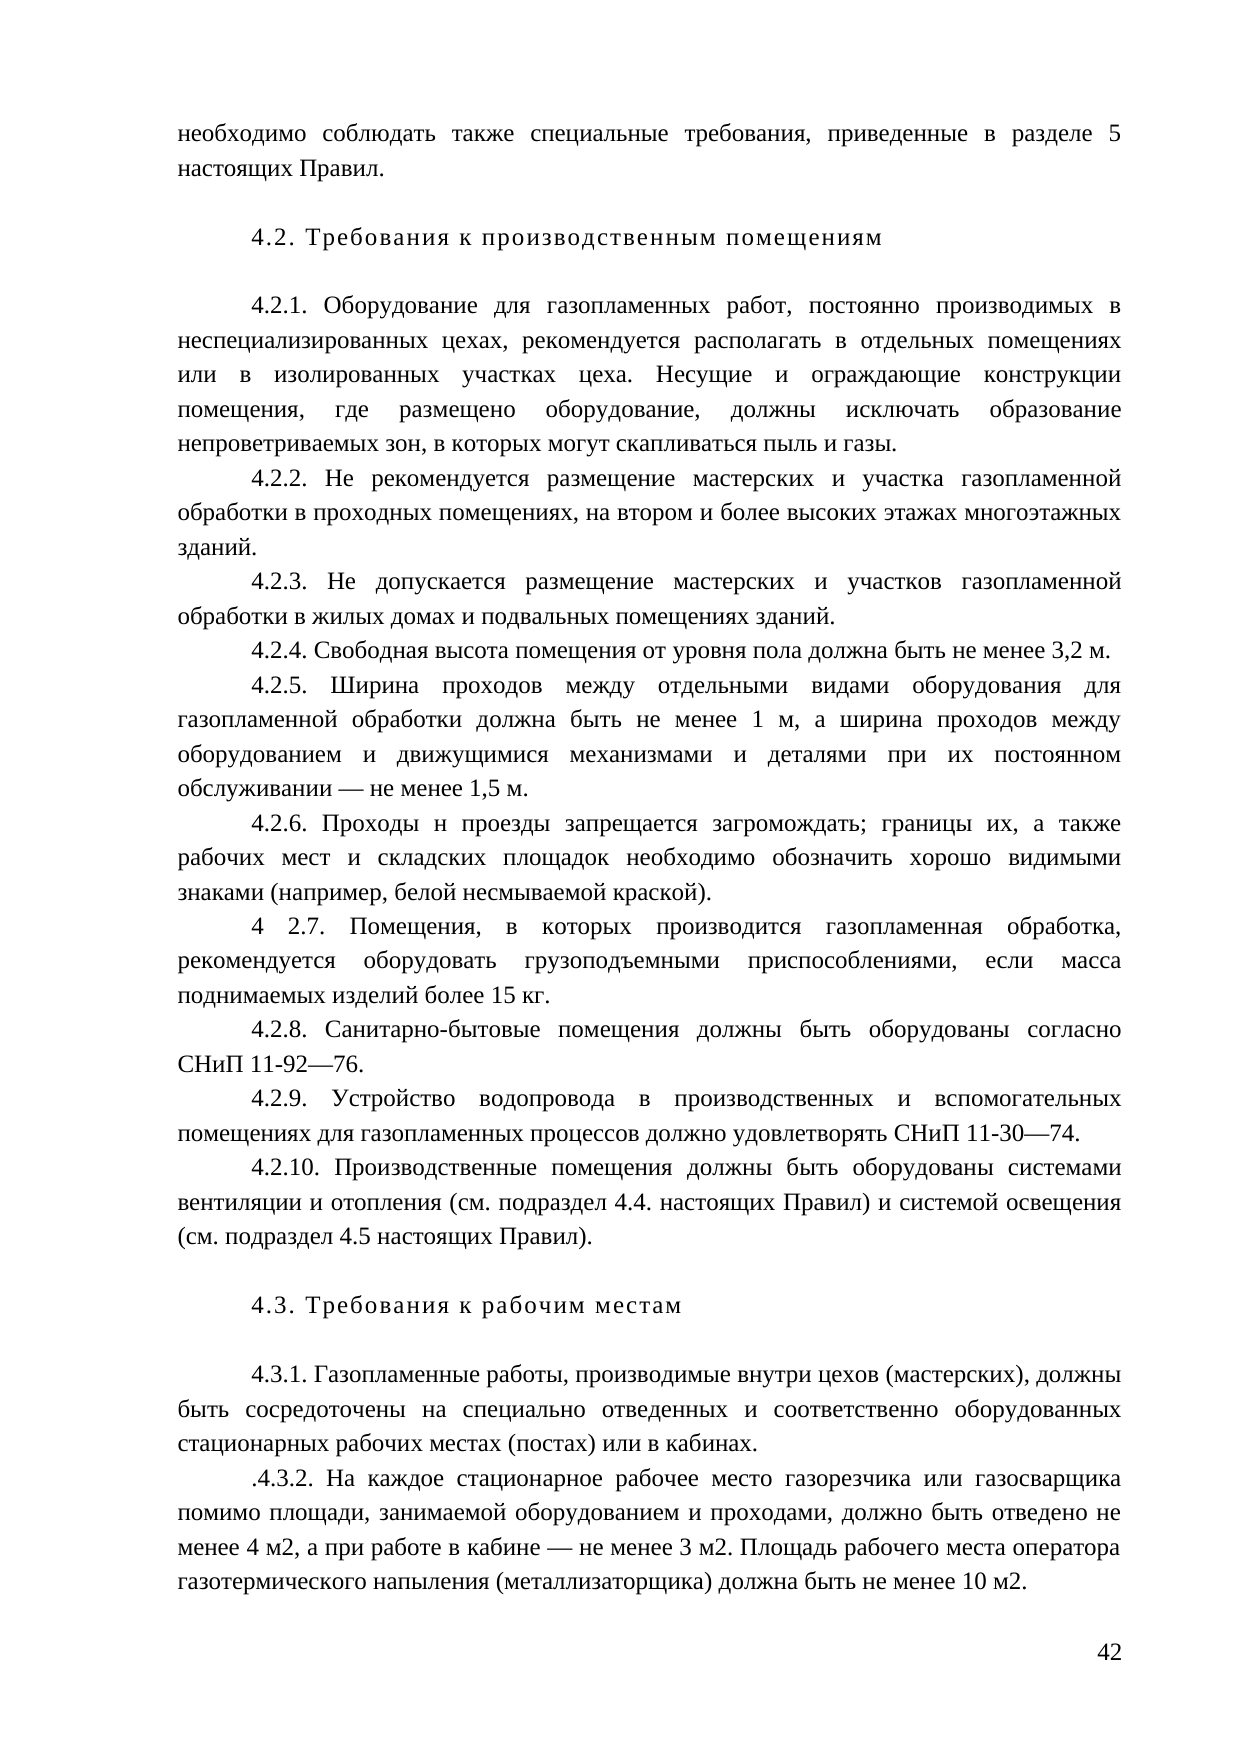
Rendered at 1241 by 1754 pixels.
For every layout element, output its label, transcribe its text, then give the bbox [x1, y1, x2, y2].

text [177, 118, 1122, 181]
text 4.2.6. Проходы н проезды запрещается загромождать; границы их, а также рабочих мест и складских площадок необходимо обозначить хорошо видимыми знаками (например, белой несмываемой краской). [177, 808, 1122, 905]
text 4.2.2. Не рекомендуется размещение мастерских и участка газопламенной обработки в проходных помещениях, на втором и более высоких этажах многоэтажных зданий. [177, 463, 1122, 561]
text 4.2.3. Не допускается размещение мастерских и участков газопламенной обработки в жилых домах и подвальных помещениях зданий. [177, 566, 1122, 629]
text 4.2.9. Устройство водопровода в производственных и вспомогательных помещениях для газопламенных процессов должно удовлетворять СНиП 11-30—74. [177, 1083, 1122, 1147]
text 4.2.1. Оборудование для газопламенных работ, постоянно производимых в неспециализированных цехах, рекомендуется располагать в отдельных помещениях или в изолированных участках цеха. Несущие и ограждающие конструкции помещения, где размещено оборудование, должны исключать образование непроветриваемых зон, в которых могут скапливаться пыль и газы. [177, 291, 1122, 457]
text 4.2. Требования к производственным помещениям [177, 222, 1122, 250]
text 4.2.10. Производственные помещения должны быть оборудованы системами вентиляции и отопления (см. подраздел 4.4. настоящих Правил) и системой освещения (см. подраздел 4.5 настоящих Правил). [177, 1152, 1122, 1250]
text 4.2.5. Ширина проходов между отдельными видами оборудования для газопламенной обработки должна быть не менее 1 м, а ширина проходов между оборудованием и движущимися механизмами и деталями при их постоянном обслуживании — не менее 1,5 м. [177, 670, 1122, 802]
text 4.2.4. Свободная высота помещения от уровня пола должна быть не менее 3,2 м. [177, 635, 1122, 664]
text .4.3.2. На каждое стационарное рабочее место газорезчика или газосварщика помимо площади, занимаемой оборудованием и проходами, должно быть отведено не менее 4 м2, а при работе в кабине — не менее 3 м2. Площадь рабочего места оператора газотермического напыления (металлизаторщика) должна быть не менее 10 м2. [177, 1463, 1122, 1595]
text 4 2.7. Помещения, в которых производится газопламенная обработка, рекомендуется оборудовать грузоподъемными приспособлениями, если масса поднимаемых изделий более 15 кг. [177, 911, 1122, 1009]
text 4.2.8. Санитарно-бытовые помещения должны быть оборудованы согласно СНиП 11-92—76. [177, 1014, 1122, 1078]
text 4.3.1. Газопламенные работы, производимые внутри цехов (мастерских), должны быть сосредоточены на специально отведенных и соответственно оборудованных стационарных рабочих местах (постах) или в кабинах. [177, 1359, 1122, 1457]
text 4.3. Требования к рабочим местам [177, 1290, 1122, 1319]
